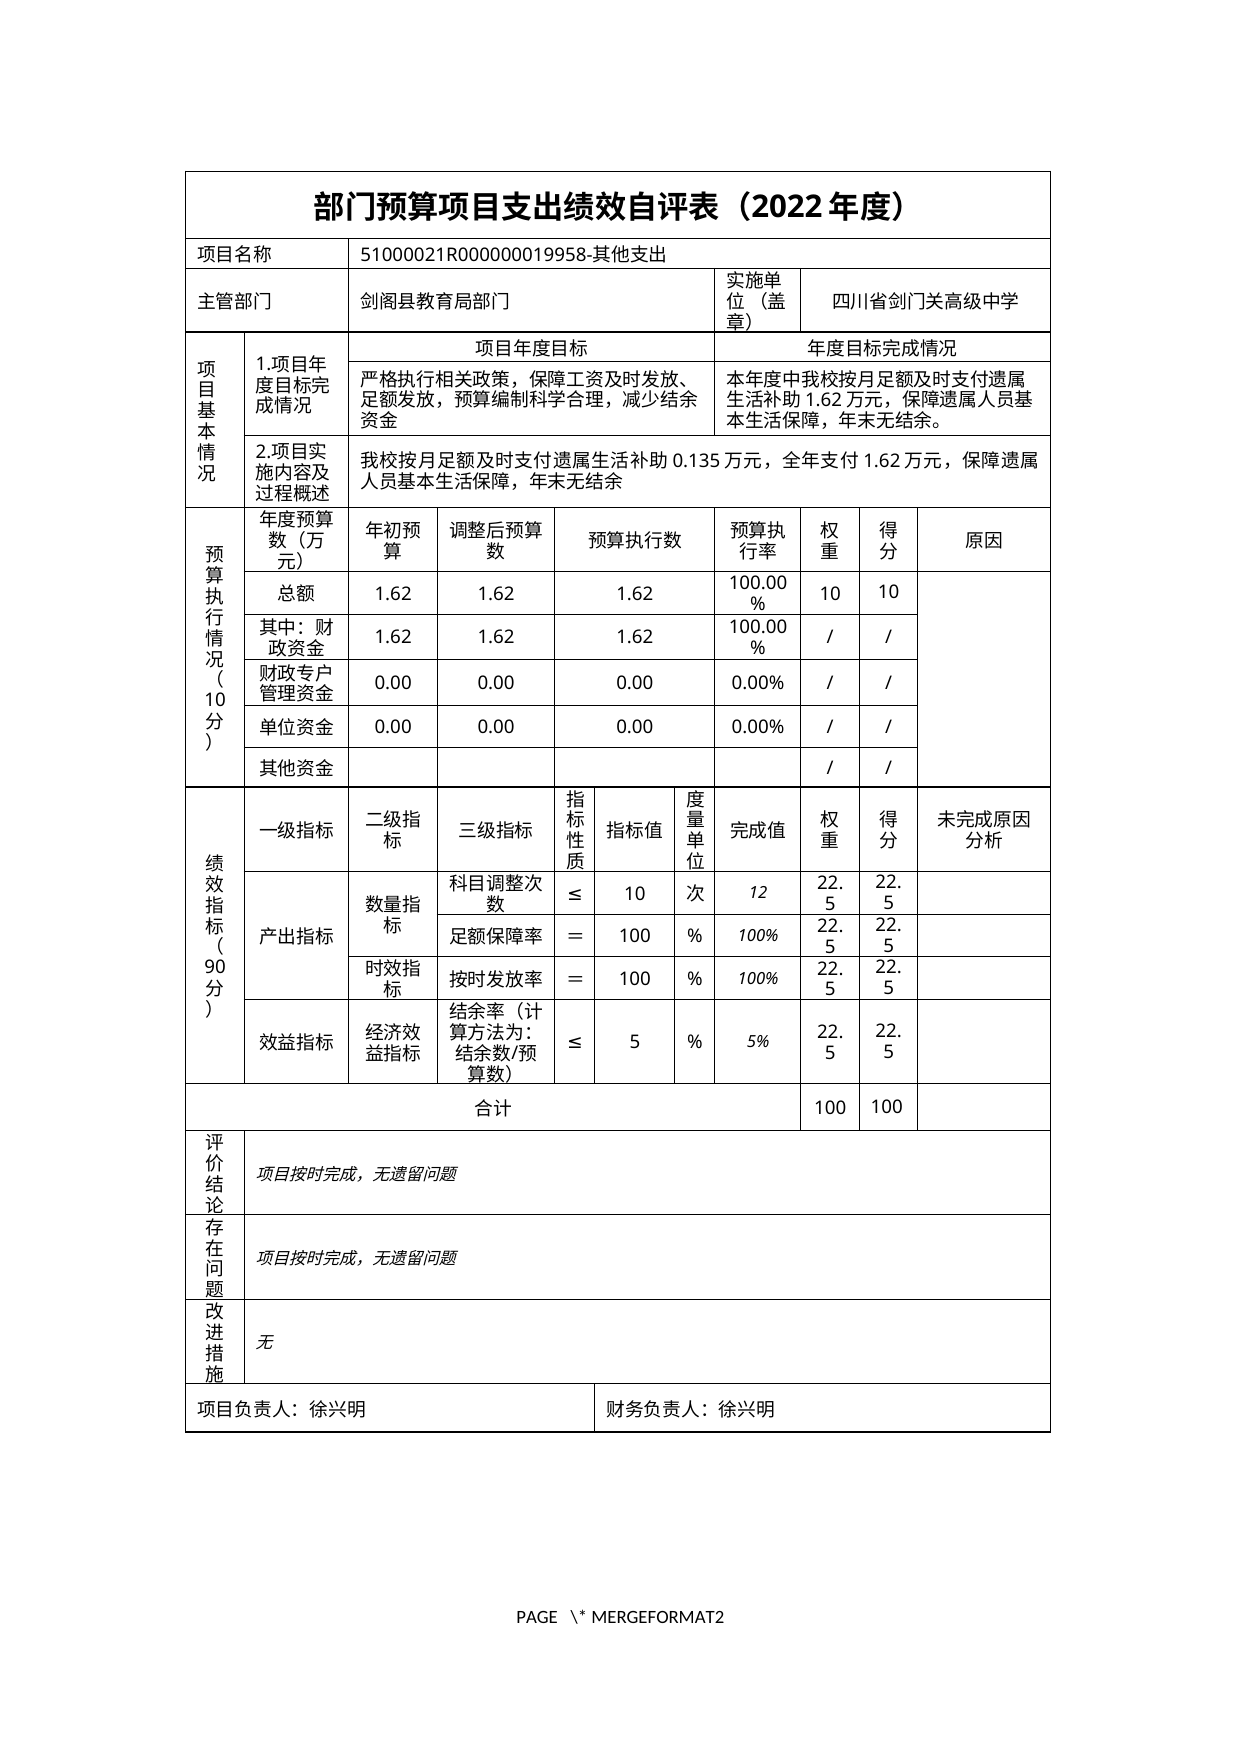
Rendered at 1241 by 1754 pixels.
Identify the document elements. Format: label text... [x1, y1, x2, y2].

table_cell 1.62 [555, 572, 714, 613]
table_cell 51000021R000000019958-其他支出 [349, 239, 1050, 268]
table_cell 我校按月足额及时支付遗属生活补助0.135万元，全年支付1.62万元，保障遗属人员基本生活保障，年末无结余 [349, 436, 1050, 507]
table_cell 5 [595, 1000, 674, 1083]
table_cell 存在问题 [186, 1215, 244, 1299]
table_cell [918, 1084, 1050, 1130]
table_cell / [860, 748, 917, 786]
table_cell ＝ [555, 957, 594, 999]
table_cell 项目按时完成，无遗留问题 [245, 1131, 1050, 1214]
table_header 部门预算项目支出绩效自评表（2022年度） [186, 172, 1050, 238]
table_cell / [860, 706, 917, 747]
table_cell 项目年度目标 [349, 333, 714, 361]
table_cell 100 [860, 1084, 917, 1130]
table_cell 改进措施 [186, 1300, 244, 1383]
table_cell 0.00 [438, 660, 554, 705]
table_cell 100.00% [715, 572, 800, 613]
table_cell 10 [595, 872, 674, 913]
table_cell 总额 [245, 572, 348, 613]
table_cell 100% [715, 957, 800, 999]
table_cell 1.62 [349, 572, 437, 613]
table_cell 剑阁县教育局部门 [349, 269, 714, 331]
table_cell 效益指标 [245, 1000, 348, 1083]
table_cell [438, 748, 554, 786]
table_cell 2.项目实施内容及过程概述 [245, 436, 348, 507]
table_cell 0.00 [349, 660, 437, 705]
table_cell 1.62 [349, 615, 437, 658]
table_cell 得分 [860, 508, 917, 571]
table_cell 1.62 [438, 615, 554, 658]
table_cell 预算执行数 [555, 508, 714, 571]
table_cell 项目名称 [186, 239, 348, 268]
table_cell 0.00% [715, 706, 800, 747]
table_cell 其他资金 [245, 748, 348, 786]
table_cell 财政专户管理资金 [245, 660, 348, 705]
table_cell 22.5 [801, 957, 859, 999]
table_cell 10 [801, 572, 859, 613]
table_cell ＝ [555, 915, 594, 956]
table_cell 项目负责人：徐兴明 [186, 1384, 594, 1431]
table_cell 12 [715, 872, 800, 913]
table_cell 权重 [801, 788, 859, 871]
table_cell 时效指标 [349, 957, 437, 999]
table_cell 项目基本情况 [186, 333, 244, 507]
table_cell 完成值 [715, 788, 800, 871]
table_cell ≤ [555, 1000, 594, 1083]
table_cell [349, 748, 437, 786]
table_cell 预算执行率 [715, 508, 800, 571]
table_cell 1.项目年度目标完成情况 [245, 333, 348, 435]
table_cell 0.00% [715, 660, 800, 705]
table_cell 22.5 [860, 915, 917, 956]
table_cell 评价结论 [186, 1131, 244, 1214]
table_cell / [801, 660, 859, 705]
table_cell 22.5 [860, 957, 917, 999]
table_cell 1.62 [555, 615, 714, 658]
table_cell / [801, 706, 859, 747]
table_cell 一级指标 [245, 788, 348, 871]
table_cell 年度预算数（万元） [245, 508, 348, 571]
table_cell 100 [595, 957, 674, 999]
table_cell 100.00% [715, 615, 800, 658]
table_cell 原因 [918, 508, 1050, 571]
table_cell 年度目标完成情况 [715, 333, 1050, 361]
table_cell 22.5 [801, 1000, 859, 1083]
table_cell 二级指标 [349, 788, 437, 871]
table_cell 指标性质 [555, 788, 594, 871]
table_cell 调整后预算数 [438, 508, 554, 571]
table_cell 项目按时完成，无遗留问题 [245, 1215, 1050, 1299]
table_cell ≤ [555, 872, 594, 913]
table_cell [715, 748, 800, 786]
table_cell % [675, 915, 714, 956]
table_cell 产出指标 [245, 872, 348, 999]
table_cell 度量单位 [675, 788, 714, 871]
table_cell 未完成原因分析 [918, 788, 1050, 871]
table_cell 指标值 [595, 788, 674, 871]
table_cell 财务负责人：徐兴明 [595, 1384, 1050, 1431]
table_cell 数量指标 [349, 872, 437, 956]
table_cell 严格执行相关政策，保障工资及时发放、足额发放，预算编制科学合理，减少结余资金 [349, 362, 714, 435]
table_cell % [675, 957, 714, 999]
table_cell [918, 572, 1050, 786]
table_cell 科目调整次数 [438, 872, 554, 913]
table_cell 合计 [186, 1084, 800, 1130]
table_cell 权重 [801, 508, 859, 571]
table_cell [918, 915, 1050, 956]
table_cell 1.62 [438, 572, 554, 613]
table_cell / [860, 660, 917, 705]
table_cell 100% [715, 915, 800, 956]
table_cell 0.00 [555, 660, 714, 705]
table_cell 按时发放率 [438, 957, 554, 999]
table_cell 0.00 [438, 706, 554, 747]
table_cell 0.00 [555, 706, 714, 747]
table_cell 预算执行情况（10分） [186, 508, 244, 786]
table_cell % [675, 1000, 714, 1083]
table_cell 得分 [860, 788, 917, 871]
table_cell 年初预算 [349, 508, 437, 571]
table_cell 100 [801, 1084, 859, 1130]
table_cell / [801, 748, 859, 786]
table_cell / [801, 615, 859, 658]
table_cell 22.5 [801, 872, 859, 913]
table_cell 5% [715, 1000, 800, 1083]
table_cell 其中：财政资金 [245, 615, 348, 658]
table_cell / [860, 615, 917, 658]
table_cell 22.5 [801, 915, 859, 956]
table_cell 结余率（计算方法为：结余数/预算数） [438, 1000, 554, 1083]
table_cell 100 [595, 915, 674, 956]
table_cell 无 [245, 1300, 1050, 1383]
table_cell 22.5 [860, 872, 917, 913]
table_cell 实施单位 （盖章） [715, 269, 800, 331]
table_cell 经济效益指标 [349, 1000, 437, 1083]
table_cell 22.5 [860, 1000, 917, 1083]
table_cell 单位资金 [245, 706, 348, 747]
table_cell [918, 1000, 1050, 1083]
table_cell 足额保障率 [438, 915, 554, 956]
table_cell [918, 872, 1050, 913]
table_cell 主管部门 [186, 269, 348, 331]
table_cell 10 [860, 572, 917, 613]
table_cell 本年度中我校按月足额及时支付遗属生活补助1.62万元，保障遗属人员基本生活保障，年末无结余。 [715, 362, 1050, 435]
table_cell 三级指标 [438, 788, 554, 871]
table_cell 四川省剑门关高级中学 [801, 269, 1050, 331]
table_cell [918, 957, 1050, 999]
table_cell 0.00 [349, 706, 437, 747]
table_cell 次 [675, 872, 714, 913]
table_cell [555, 748, 714, 786]
table_cell 绩效指标（90分） [186, 788, 244, 1083]
